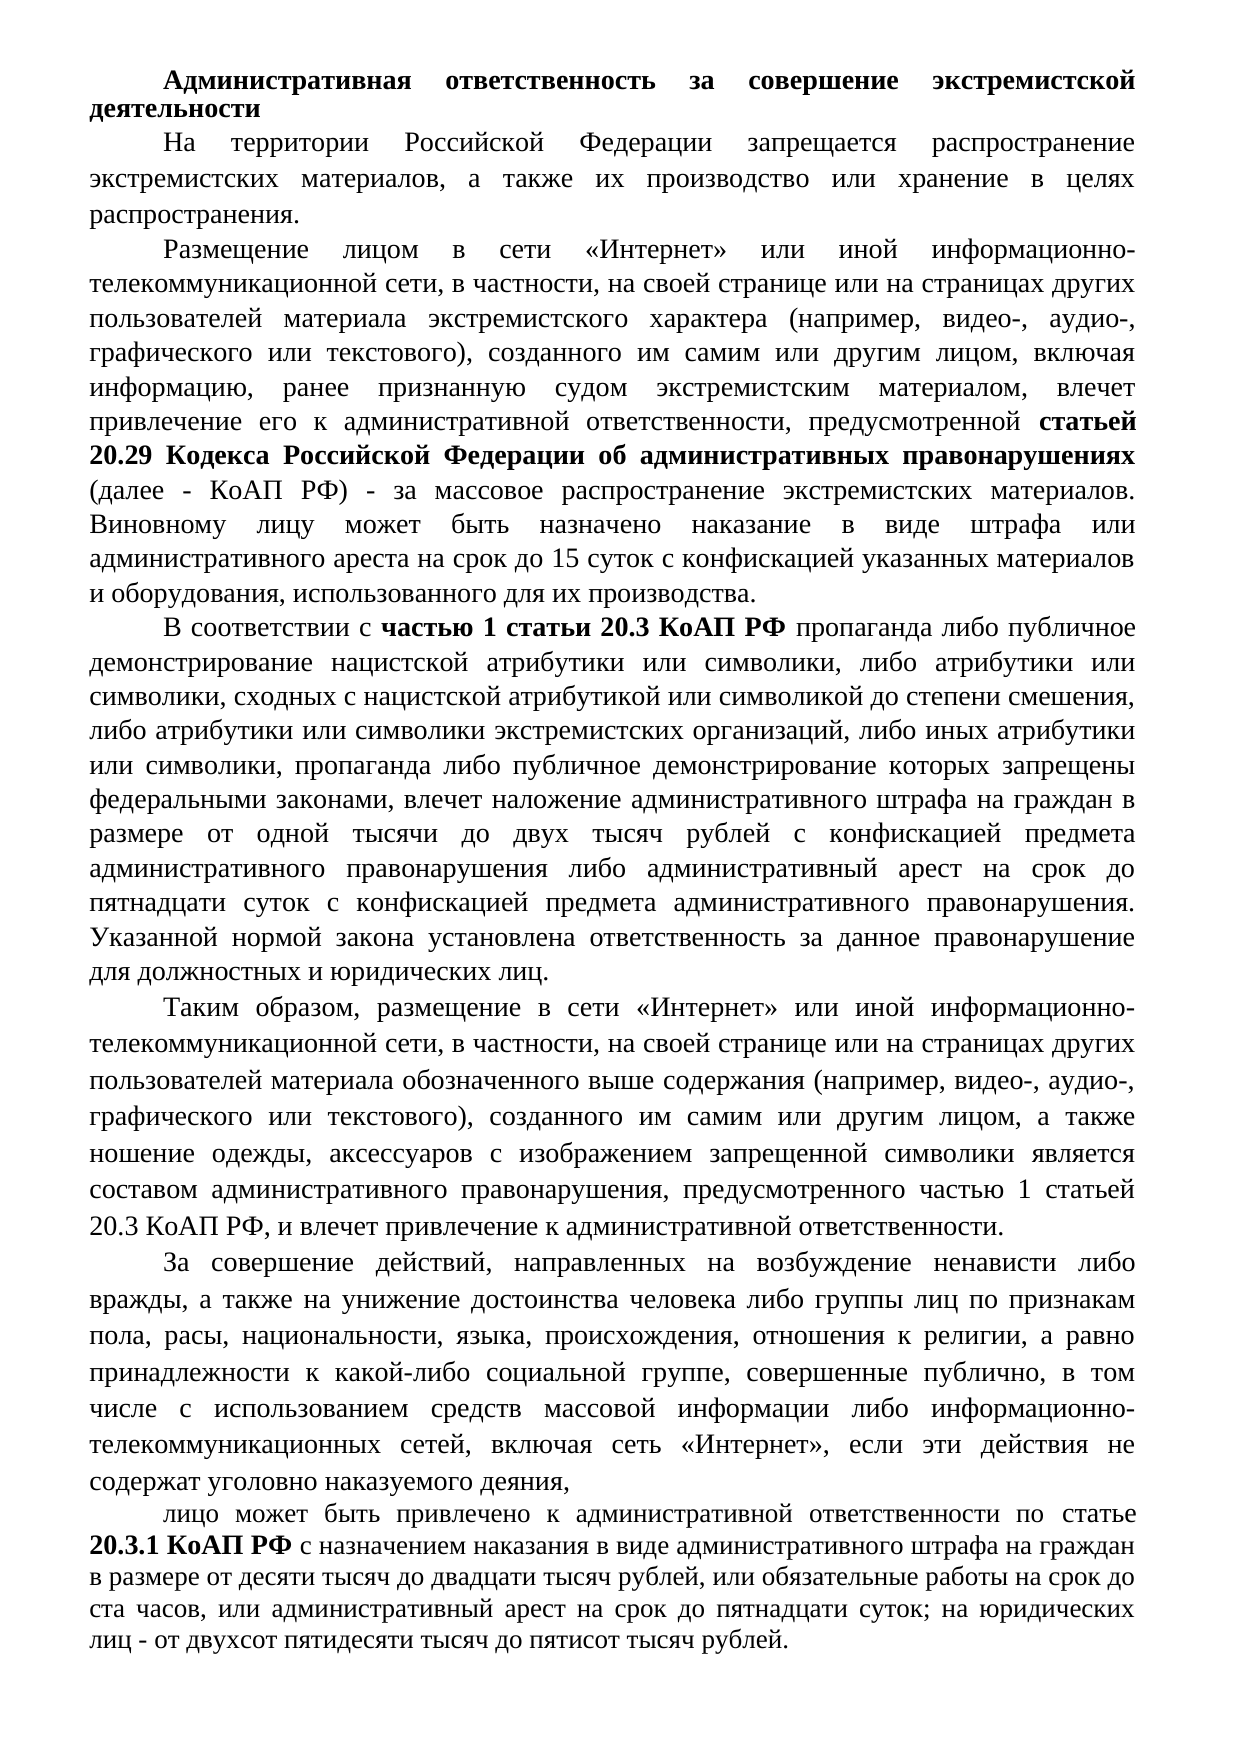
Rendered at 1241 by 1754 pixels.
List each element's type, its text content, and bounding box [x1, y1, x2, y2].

text На территории Российской Федерации запрещается распространение экстремистских материалов, а также их производство или хранение в целях распространения. [89, 123, 1137, 231]
text Размещение лицом в сети «Интернет» или иной информационно- телекоммуникационной сети, в частности, на своей странице или на страницах других пользователей материала экстремистского характера (например, видео-, аудио-, графического или текстового), созданного им самим или другим лицом, включая информацию, ранее признанную судом экстремистским материалом, влечет привлечение его к административной ответственности, предусмотренной статьей 20.29 Кодекса Российской Федерации об административных правонарушениях (далее - КоАП РФ) - за массовое распространение экстремистских материалов. Виновному лицу может быть назначено наказание в виде штрафа или административного ареста на срок до 15 суток с конфискацией указанных материалов и оборудования, использованного для их производства. [89, 231, 1137, 609]
text В соответствии с частью 1 статьи 20.3 КоАП РФ пропаганда либо публичное демонстрирование нацистской атрибутики или символики, либо атрибутики или символики, сходных с нацистской атрибутикой или символикой до степени смешения, либо атрибутики или символики экстремистских организаций, либо иных атрибутики или символики, пропаганда либо публичное демонстрирование которых запрещены федеральными законами, влечет наложение административного штрафа на граждан в размере от одной тысячи до двух тысяч рублей с конфискацией предмета административного правонарушения либо административный арест на срок до пятнадцати суток с конфискацией предмета административного правонарушения. Указанной нормой закона установлена ответственность за данное правонарушение для должностных и юридических лиц. [89, 609, 1137, 987]
text За совершение действий, направленных на возбуждение ненависти либо вражды, а также на унижение достоинства человека либо группы лиц по признакам пола, расы, национальности, языка, происхождения, отношения к религии, а равно принадлежности к какой-либо социальной группе, совершенные публично, в том числе с использованием средств массовой информации либо информационно-телекоммуникационных сетей, включая сеть «Интернет», если эти действия не содержат уголовно наказуемого деяния, [89, 1242, 1137, 1498]
text лицо может быть привлечено к административной ответственности по статье 20.3.1 КоАП РФ с назначением наказания в виде административного штрафа на граждан в размере от десяти тысяч до двадцати тысяч рублей, или обязательные работы на срок до ста часов, или административный арест на срок до пятнадцати суток; на юридических лиц - от двухсот пятидесяти тысяч до пятисот тысяч рублей. [89, 1498, 1137, 1655]
text Таким образом, размещение в сети «Интернет» или иной информационно-телекоммуникационной сети, в частности, на своей странице или на страницах других пользователей материала обозначенного выше содержания (например, видео-, аудио-, графического или текстового), созданного им самим или другим лицом, а также ношение одежды, аксессуаров с изображением запрещенной символики является составом административного правонарушения, предусмотренного частью 1 статьей 20.3 КоАП РФ, и влечет привлечение к административной ответственности. [89, 987, 1137, 1242]
text Административная ответственность за совершение экстремистской деятельности [89, 67, 1137, 123]
